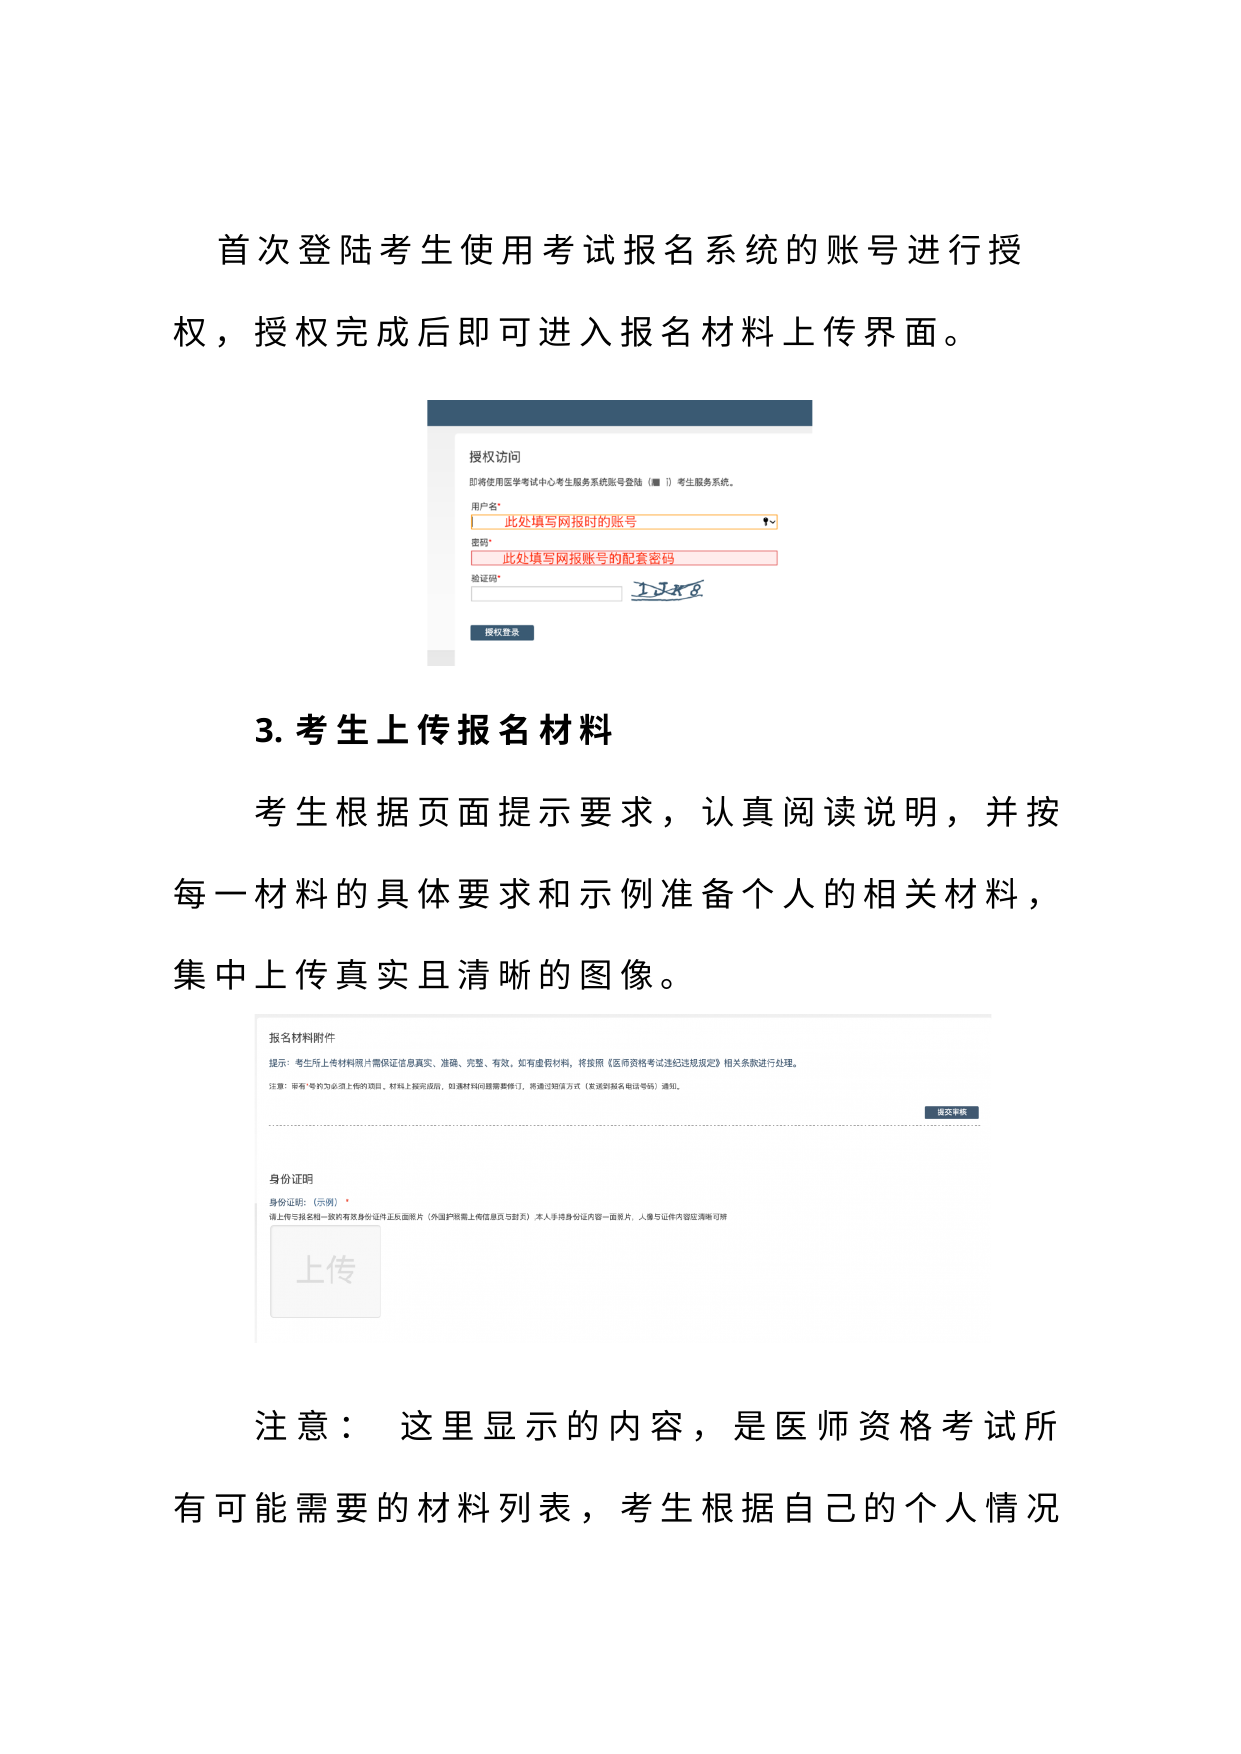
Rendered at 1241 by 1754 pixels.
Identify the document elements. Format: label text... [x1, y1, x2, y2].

text 考生根据页面提示要求，认真阅读说明，并按每一材料的具体要求和示例准备个人的相关材料，集中上传真实且清晰的图像。 [173, 769, 1067, 1014]
picture [427, 400, 813, 666]
text 3.考生上传报名材料 [173, 687, 1067, 769]
text 首次登陆考生使用考试报名系统的账号进行授权，授权完成后即可进入报名材料上传界面。 [173, 207, 1067, 371]
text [173, 1383, 1067, 1547]
picture [254, 1014, 992, 1343]
